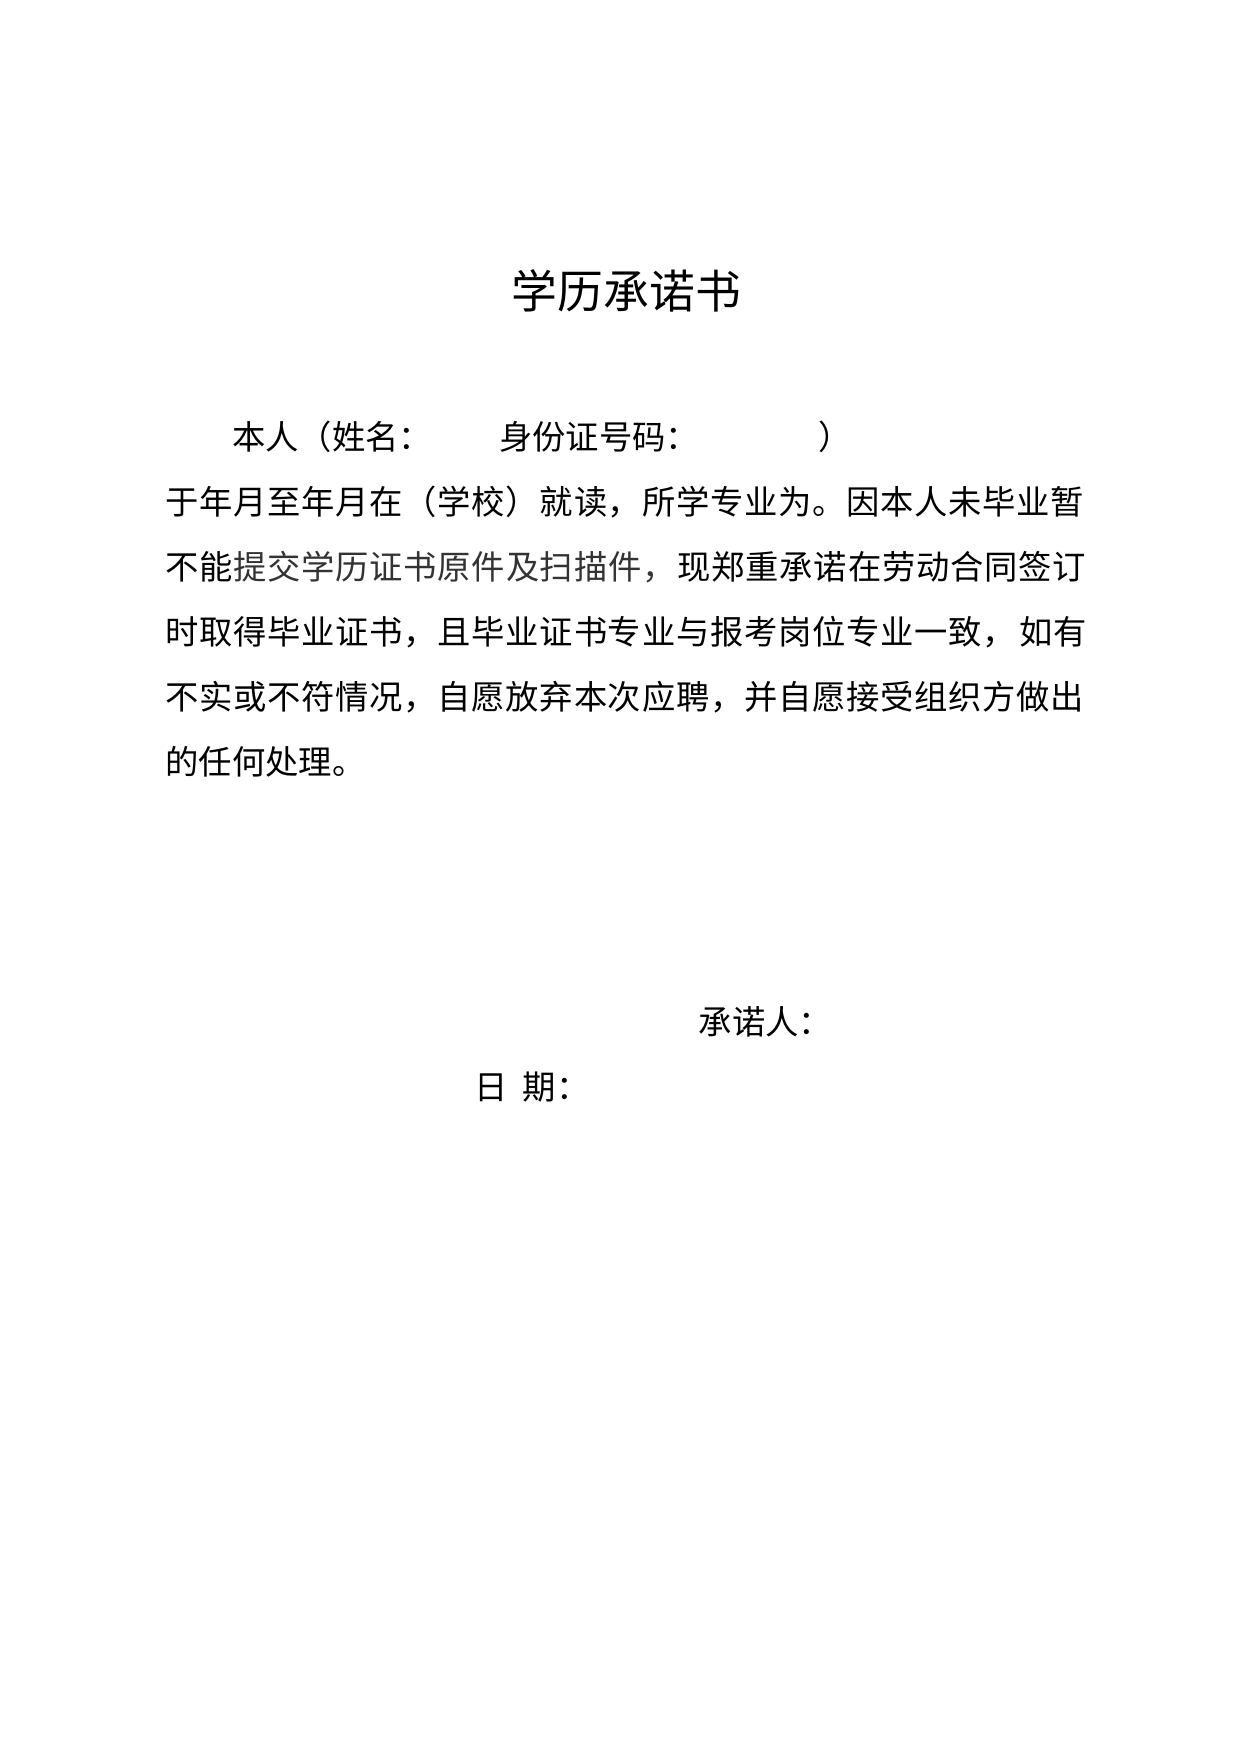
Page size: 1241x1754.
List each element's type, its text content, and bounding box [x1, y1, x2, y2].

text 日 期： [165, 1053, 1087, 1118]
subtitle 学历承诺书 [165, 240, 1087, 338]
text 承诺人： [165, 988, 1087, 1053]
text 本人（姓名： 身份证号码： ） [165, 403, 1087, 468]
text 于年月至年月在（学校）就读，所学专业为。因本人未毕业暂不能提交学历证书原件及扫描件，现郑重承诺在劳动合同签订时取得毕业证书，且毕业证书专业与报考岗位专业一致，如有不实或不符情况，自愿放弃本次应聘，并自愿接受组织方做出的任何处理。 [165, 468, 1087, 793]
